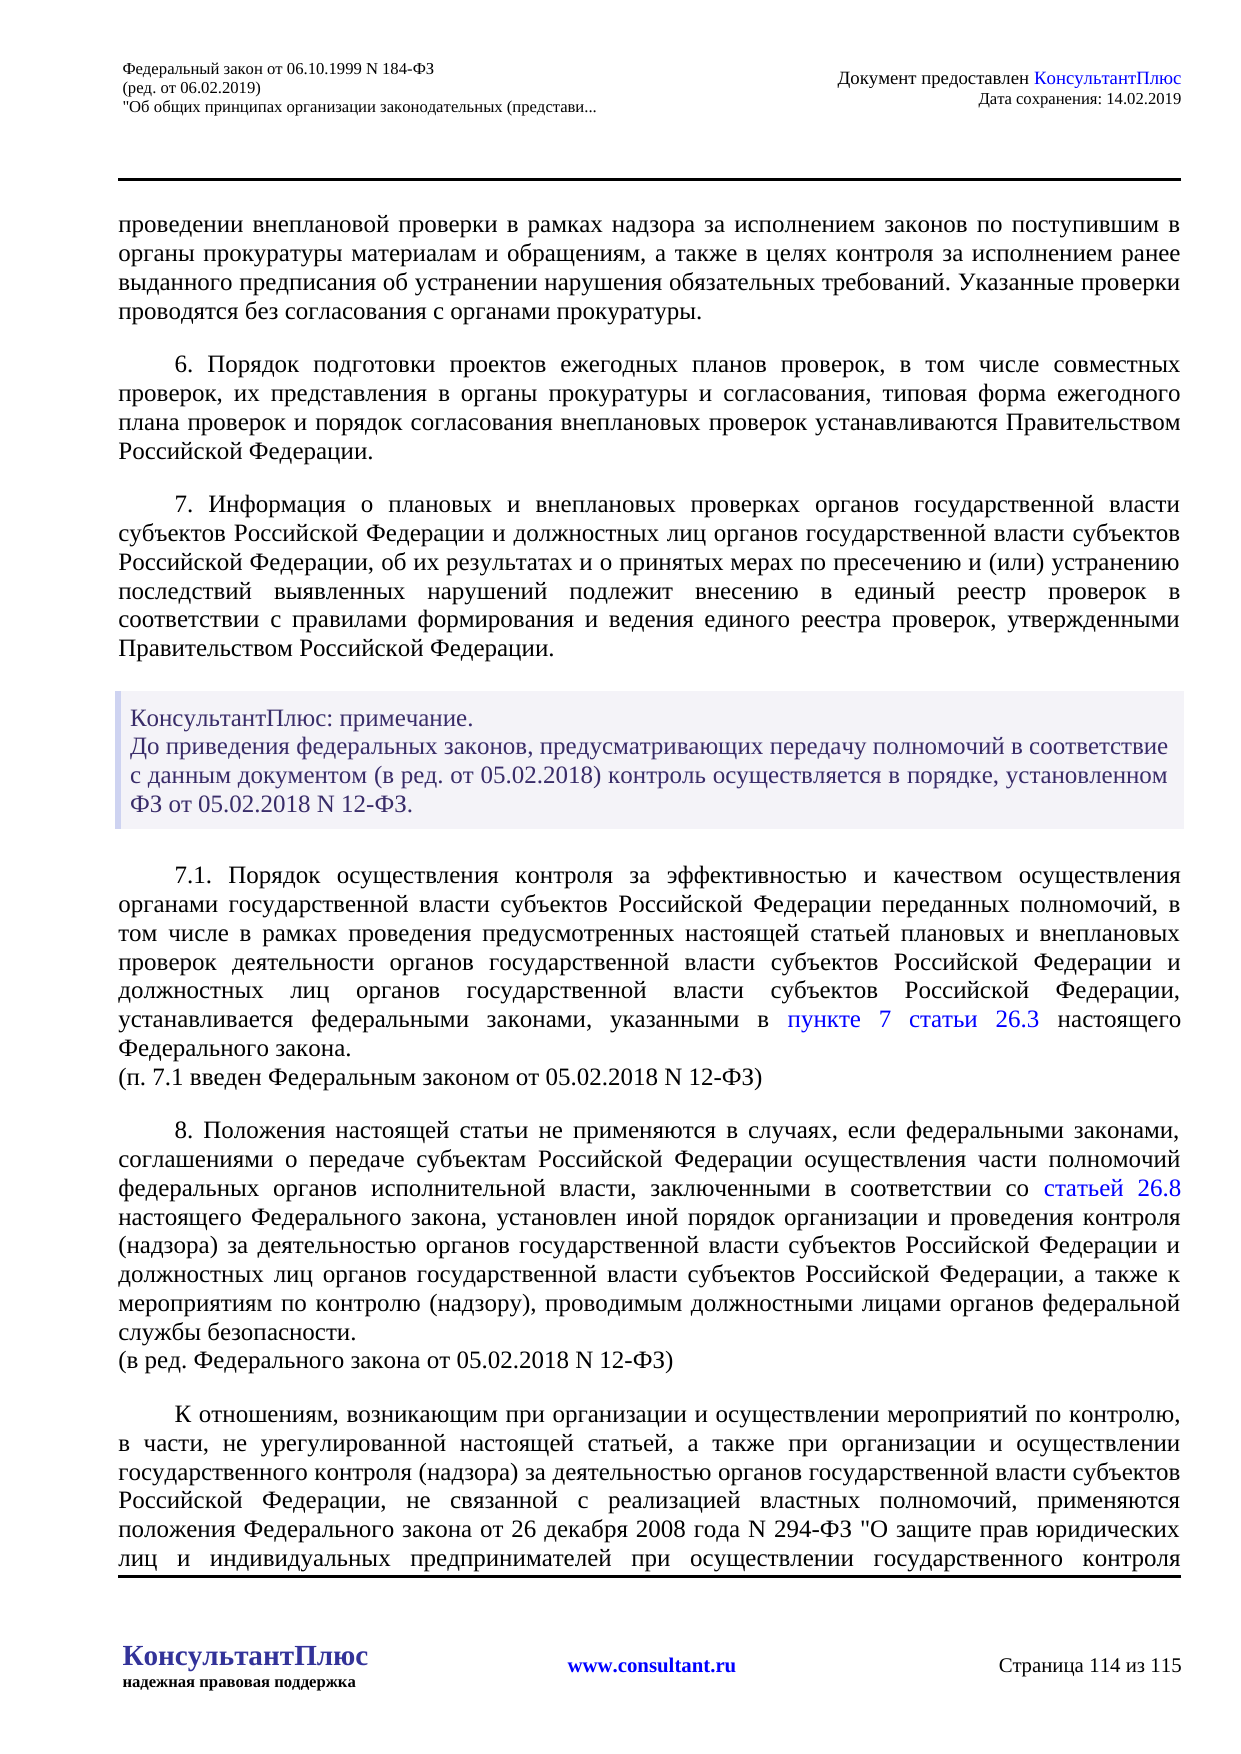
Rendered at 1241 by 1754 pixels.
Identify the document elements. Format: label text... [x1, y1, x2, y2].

text 6. Порядок подготовки проектов ежегодных планов проверок, в том числе совместных проверок, их представления в органы прокуратуры и согласования, типовая форма ежегодного плана проверок и порядок согласования внеплановых проверок устанавливаются Правительством Российской Федерации. [118, 349, 1181, 464]
table_header КонсультантПлюс: примечание. До приведения федеральных законов, предусматривающих передачу полномочий в соответствие с данным документом (в ред. от 05.02.2018) контроль осуществляется в порядке, установленном ФЗ от 05.02.2018 N 12-ФЗ. [121, 691, 1178, 829]
text 8. Положения настоящей статьи не применяются в случаях, если федеральными законами, соглашениями о передаче субъектам Российской Федерации осуществления части полномочий федеральных органов исполнительной власти, заключенными в соответствии со статьей 26.8 настоящего Федерального закона, установлен иной порядок организации и проведения контроля (надзора) за деятельностью органов государственной власти субъектов Российской Федерации и должностных лиц органов государственной власти субъектов Российской Федерации, а также к мероприятиям по контролю (надзору), проводимым должностными лицами органов федеральной службы безопасности. [118, 1116, 1181, 1346]
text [118, 209, 1181, 324]
text (в ред. Федерального закона от 05.02.2018 N 12-ФЗ) [118, 1346, 1181, 1374]
text 7. Информация о плановых и внеплановых проверках органов государственной власти субъектов Российской Федерации и должностных лиц органов государственной власти субъектов Российской Федерации, об их результатах и о принятых мерах по пресечению и (или) устранению последствий выявленных нарушений подлежит внесению в единый реестр проверок в соответствии с правилами формирования и ведения единого реестра проверок, утвержденными Правительством Российской Федерации. [118, 489, 1181, 662]
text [118, 1399, 1181, 1572]
text (п. 7.1 введен Федеральным законом от 05.02.2018 N 12-ФЗ) [118, 1062, 1181, 1091]
text 7.1. Порядок осуществления контроля за эффективностью и качеством осуществления органами государственной власти субъектов Российской Федерации переданных полномочий, в том числе в рамках проведения предусмотренных настоящей статьей плановых и внеплановых проверок деятельности органов государственной власти субъектов Российской Федерации и должностных лиц органов государственной власти субъектов Российской Федерации, устанавливается федеральными законами, указанными в пункте 7 статьи 26.3 настоящего Федерального закона. [118, 861, 1181, 1062]
